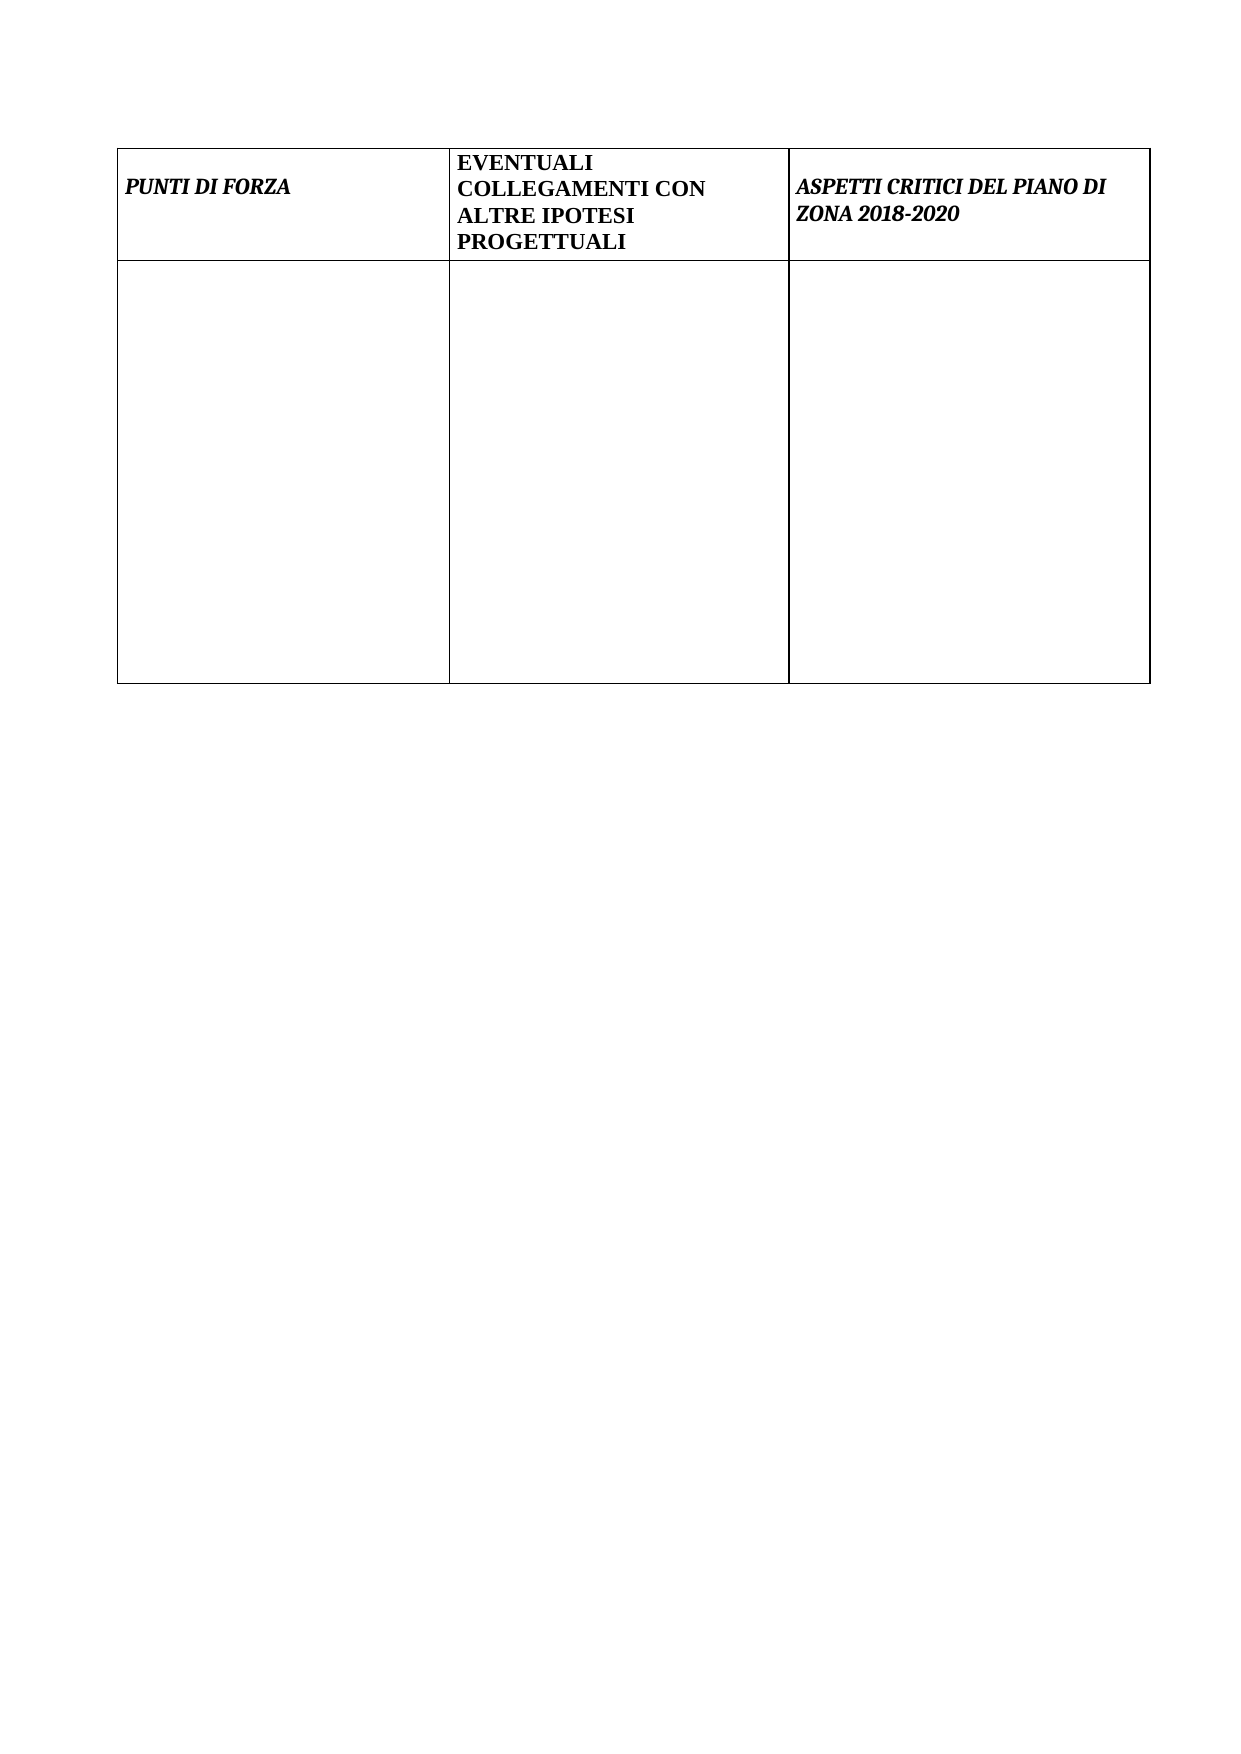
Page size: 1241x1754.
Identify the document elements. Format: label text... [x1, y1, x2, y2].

table_cell [790, 261, 1149, 683]
table_cell EVENTUALI COLLEGAMENTI CON ALTRE IPOTESI PROGETTUALI [450, 149, 788, 259]
table_cell ASPETTI CRITICI DEL PIANO DI ZONA 2018-2020 [790, 149, 1149, 259]
table_cell [450, 261, 788, 683]
table_cell PUNTI DI FORZA [118, 149, 449, 259]
table_cell [118, 261, 449, 683]
